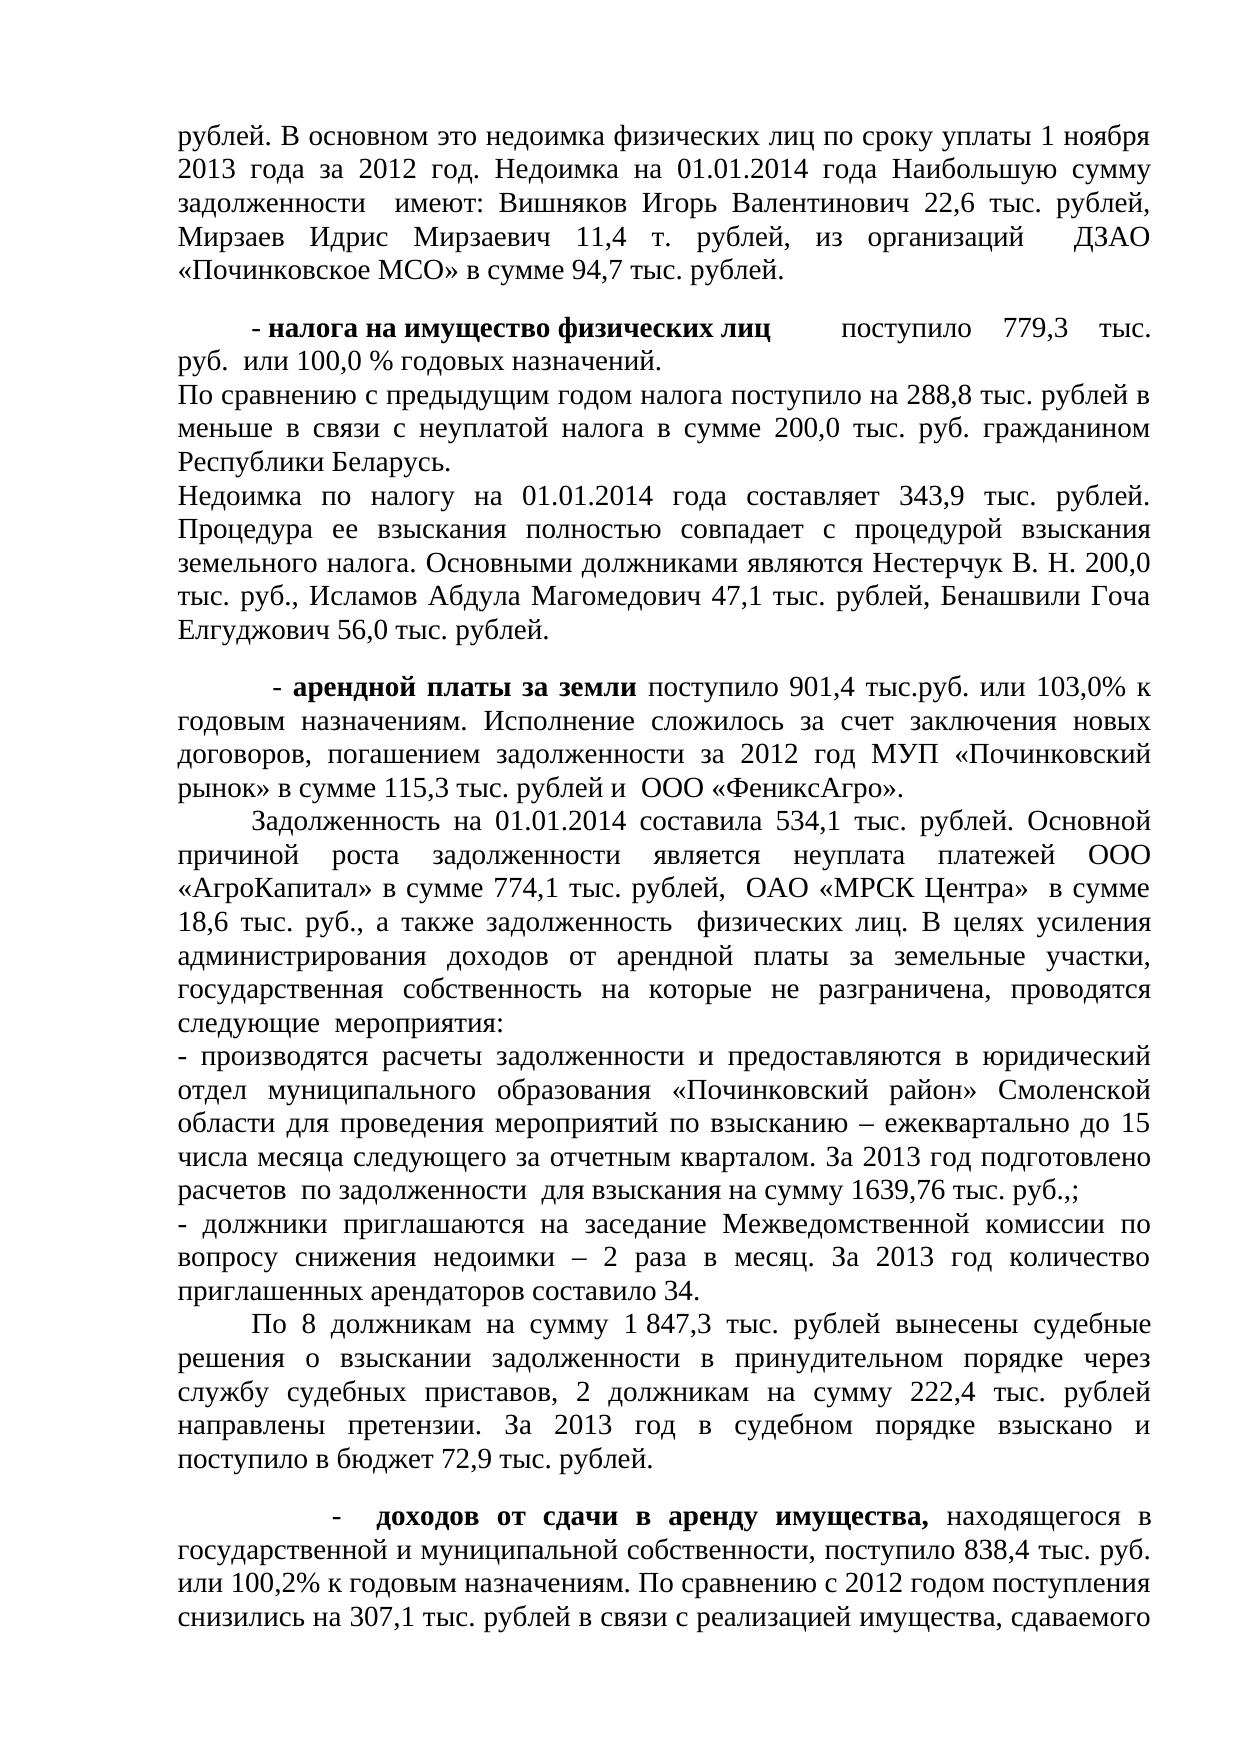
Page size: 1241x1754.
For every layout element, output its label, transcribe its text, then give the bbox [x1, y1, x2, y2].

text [177, 1498, 1152, 1633]
text - должники приглашаются на заседание Межведомственной комиссии по вопросу снижения недоимки – 2 раза в месяц. За 2013 год количество приглашенных арендаторов составило 34. [177, 1206, 1152, 1307]
text Задолженность на 01.01.2014 составила 534,1 тыс. рублей. Основной причиной роста задолженности является неуплата платежей ООО «АгроКапитал» в сумме 774,1 тыс. рублей, ОАО «МРСК Центра» в сумме 18,6 тыс. руб., а также задолженность физических лиц. В целях усиления администрирования доходов от арендной платы за земельные участки, государственная собственность на которые не разграничена, проводятся следующие мероприятия: [177, 803, 1152, 1038]
text - налога на имущество физических лиц поступило 779,3 тыс. руб. или 100,0 % годовых назначений. [177, 310, 1152, 377]
text По 8 должникам на сумму 1 847,3 тыс. рублей вынесены судебные решения о взыскании задолженности в принудительном порядке через службу судебных приставов, 2 должникам на сумму 222,4 тыс. рублей направлены претензии. За 2013 год в судебном порядке взыскано и поступило в бюджет 72,9 тыс. рублей. [177, 1307, 1152, 1474]
text По сравнению с предыдущим годом налога поступило на 288,8 тыс. рублей в меньше в связи с неуплатой налога в сумме 200,0 тыс. руб. гражданином Республики Беларусь. [177, 377, 1152, 478]
text Недоимка по налогу на 01.01.2014 года составляет 343,9 тыс. рублей. Процедура ее взыскания полностью совпадает с процедурой взыскания земельного налога. Основными должниками являются Нестерчук В. Н. 200,0 тыс. руб., Исламов Абдула Магомедович 47,1 тыс. рублей, Бенашвили Гоча Елгуджович 56,0 тыс. рублей. [177, 478, 1152, 645]
text - арендной платы за земли поступило 901,4 тыс.руб. или 103,0% к годовым назначениям. Исполнение сложилось за счет заключения новых договоров, погашением задолженности за 2012 год МУП «Починковский рынок» в сумме 115,3 тыс. рублей и ООО «ФениксАгро». [177, 669, 1152, 803]
text - производятся расчеты задолженности и предоставляются в юридический отдел муниципального образования «Починковский район» Смоленской области для проведения мероприятий по взысканию – ежеквартально до 15 числа месяца следующего за отчетным кварталом. За 2013 год подготовлено расчетов по задолженности для взыскания на сумму 1639,76 тыс. руб.,; [177, 1038, 1152, 1206]
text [177, 118, 1152, 286]
